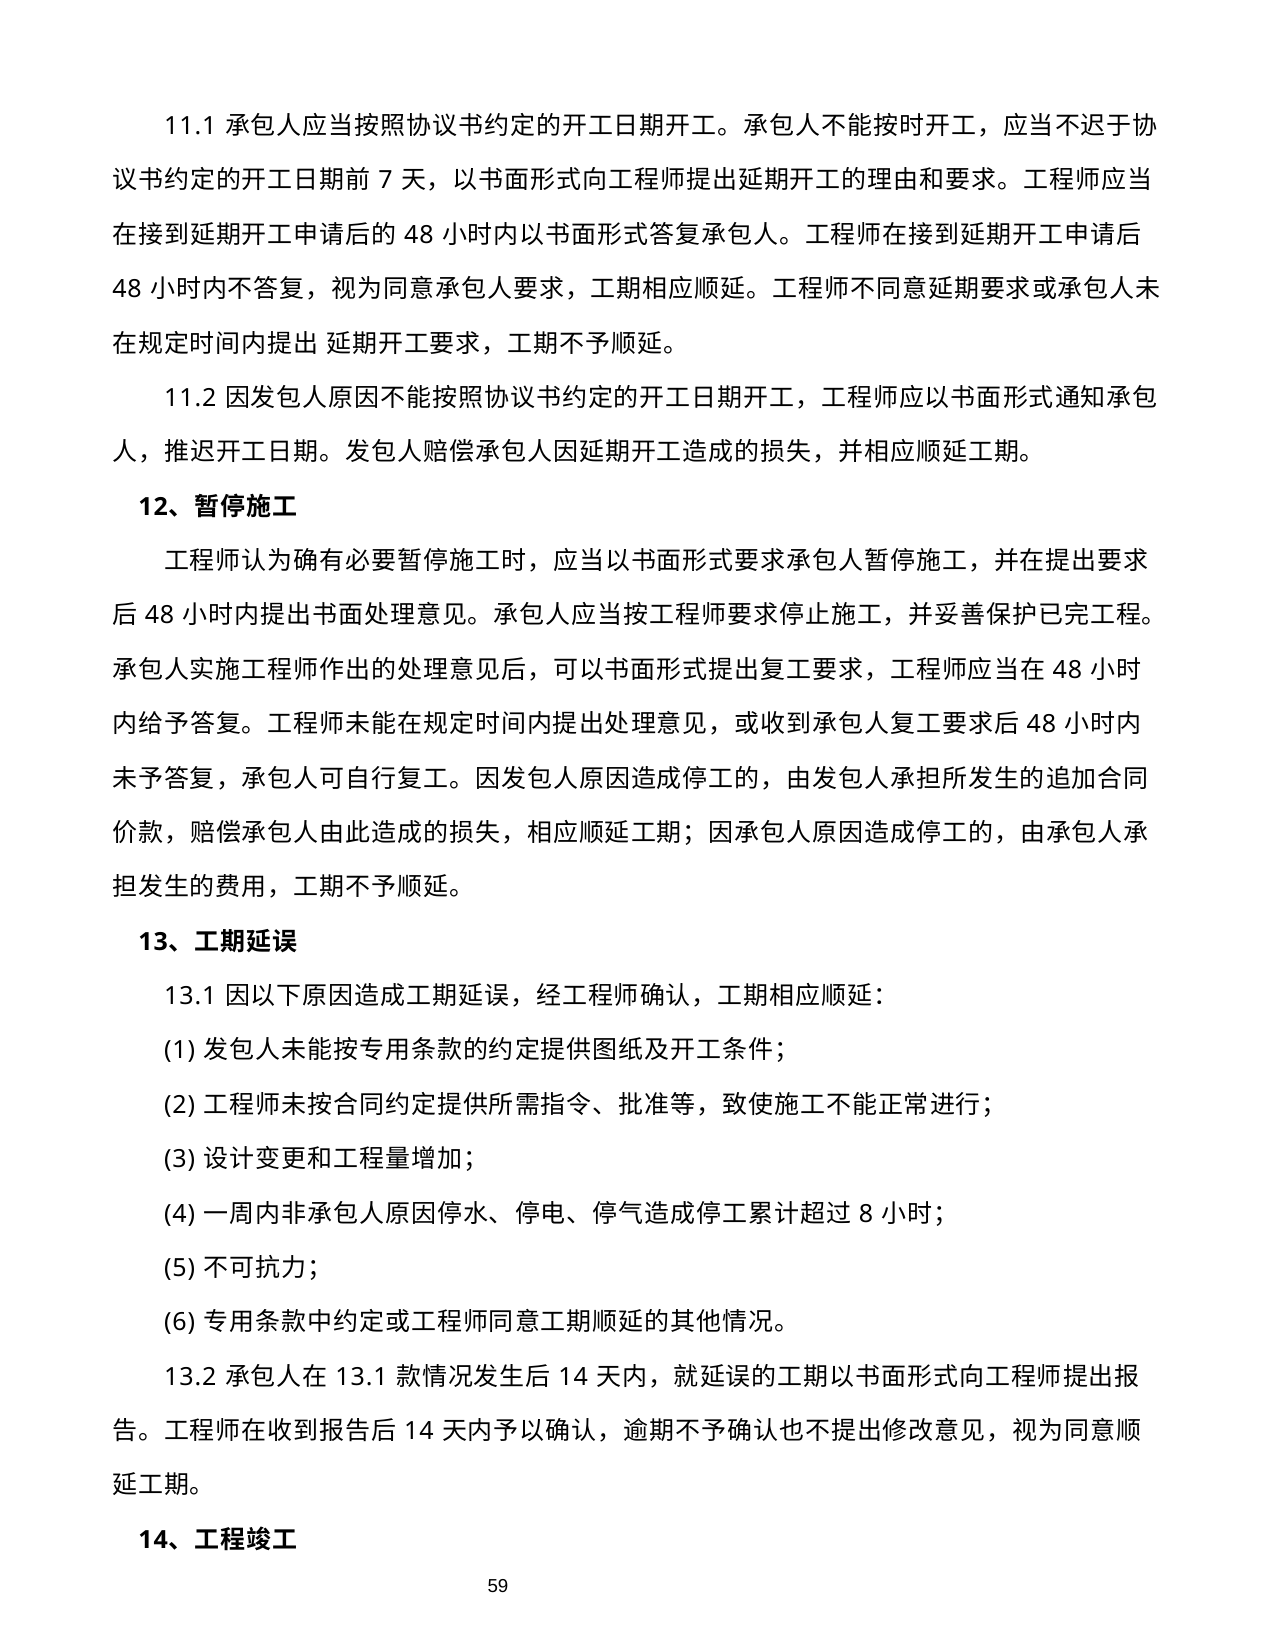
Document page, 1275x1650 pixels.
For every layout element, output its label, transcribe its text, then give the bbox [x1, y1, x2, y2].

text 14、工程竣工 [112, 1519, 1163, 1556]
text (1) 发包人未能按专用条款的约定提供图纸及开工条件； [112, 1030, 1163, 1066]
text 13、工期延误 [112, 921, 1163, 957]
text (6) 专用条款中约定或工程师同意工期顺延的其他情况。 [112, 1302, 1163, 1338]
text 11.1 承包人应当按照协议书约定的开工日期开工。承包人不能按时开工，应当不迟于协议书约定的开工日期前 7 天，以书面形式向工程师提出延期开工的理由和要求。工程师应当在接到延期开工申请后的 48 小时内以书面形式答复承包人。工程师在接到延期开工申请后 48 小时内不答复，视为同意承包人要求，工期相应顺延。工程师不同意延期要求或承包人未在规定时间内提出 延期开工要求，工期不予顺延。 [112, 106, 1163, 359]
text 11.2 因发包人原因不能按照协议书约定的开工日期开工，工程师应以书面形式通知承包人，推迟开工日期。发包人赔偿承包人因延期开工造成的损失，并相应顺延工期。 [112, 377, 1163, 468]
text (2) 工程师未按合同约定提供所需指令、批准等，致使施工不能正常进行； [112, 1084, 1163, 1121]
text 13.1 因以下原因造成工期延误，经工程师确认，工期相应顺延： [112, 976, 1163, 1012]
text (4) 一周内非承包人原因停水、停电、停气造成停工累计超过 8 小时； [112, 1193, 1163, 1229]
text (5) 不可抗力； [112, 1247, 1163, 1284]
text 13.2 承包人在 13.1 款情况发生后 14 天内，就延误的工期以书面形式向工程师提出报告。工程师在收到报告后 14 天内予以确认，逾期不予确认也不提出修改意见，视为同意顺延工期。 [112, 1356, 1163, 1501]
text 工程师认为确有必要暂停施工时，应当以书面形式要求承包人暂停施工，并在提出要求后 48 小时内提出书面处理意见。承包人应当按工程师要求停止施工，并妥善保护已完工程。承包人实施工程师作出的处理意见后，可以书面形式提出复工要求，工程师应当在 48 小时内给予答复。工程师未能在规定时间内提出处理意见，或收到承包人复工要求后 48 小时内未予答复，承包人可自行复工。因发包人原因造成停工的，由发包人承担所发生的追加合同价款，赔偿承包人由此造成的损失，相应顺延工期；因承包人原因造成停工的，由承包人承担发生的费用，工期不予顺延。 [112, 541, 1163, 903]
text (3) 设计变更和工程量增加； [112, 1139, 1163, 1175]
text 12、暂停施工 [112, 486, 1163, 522]
